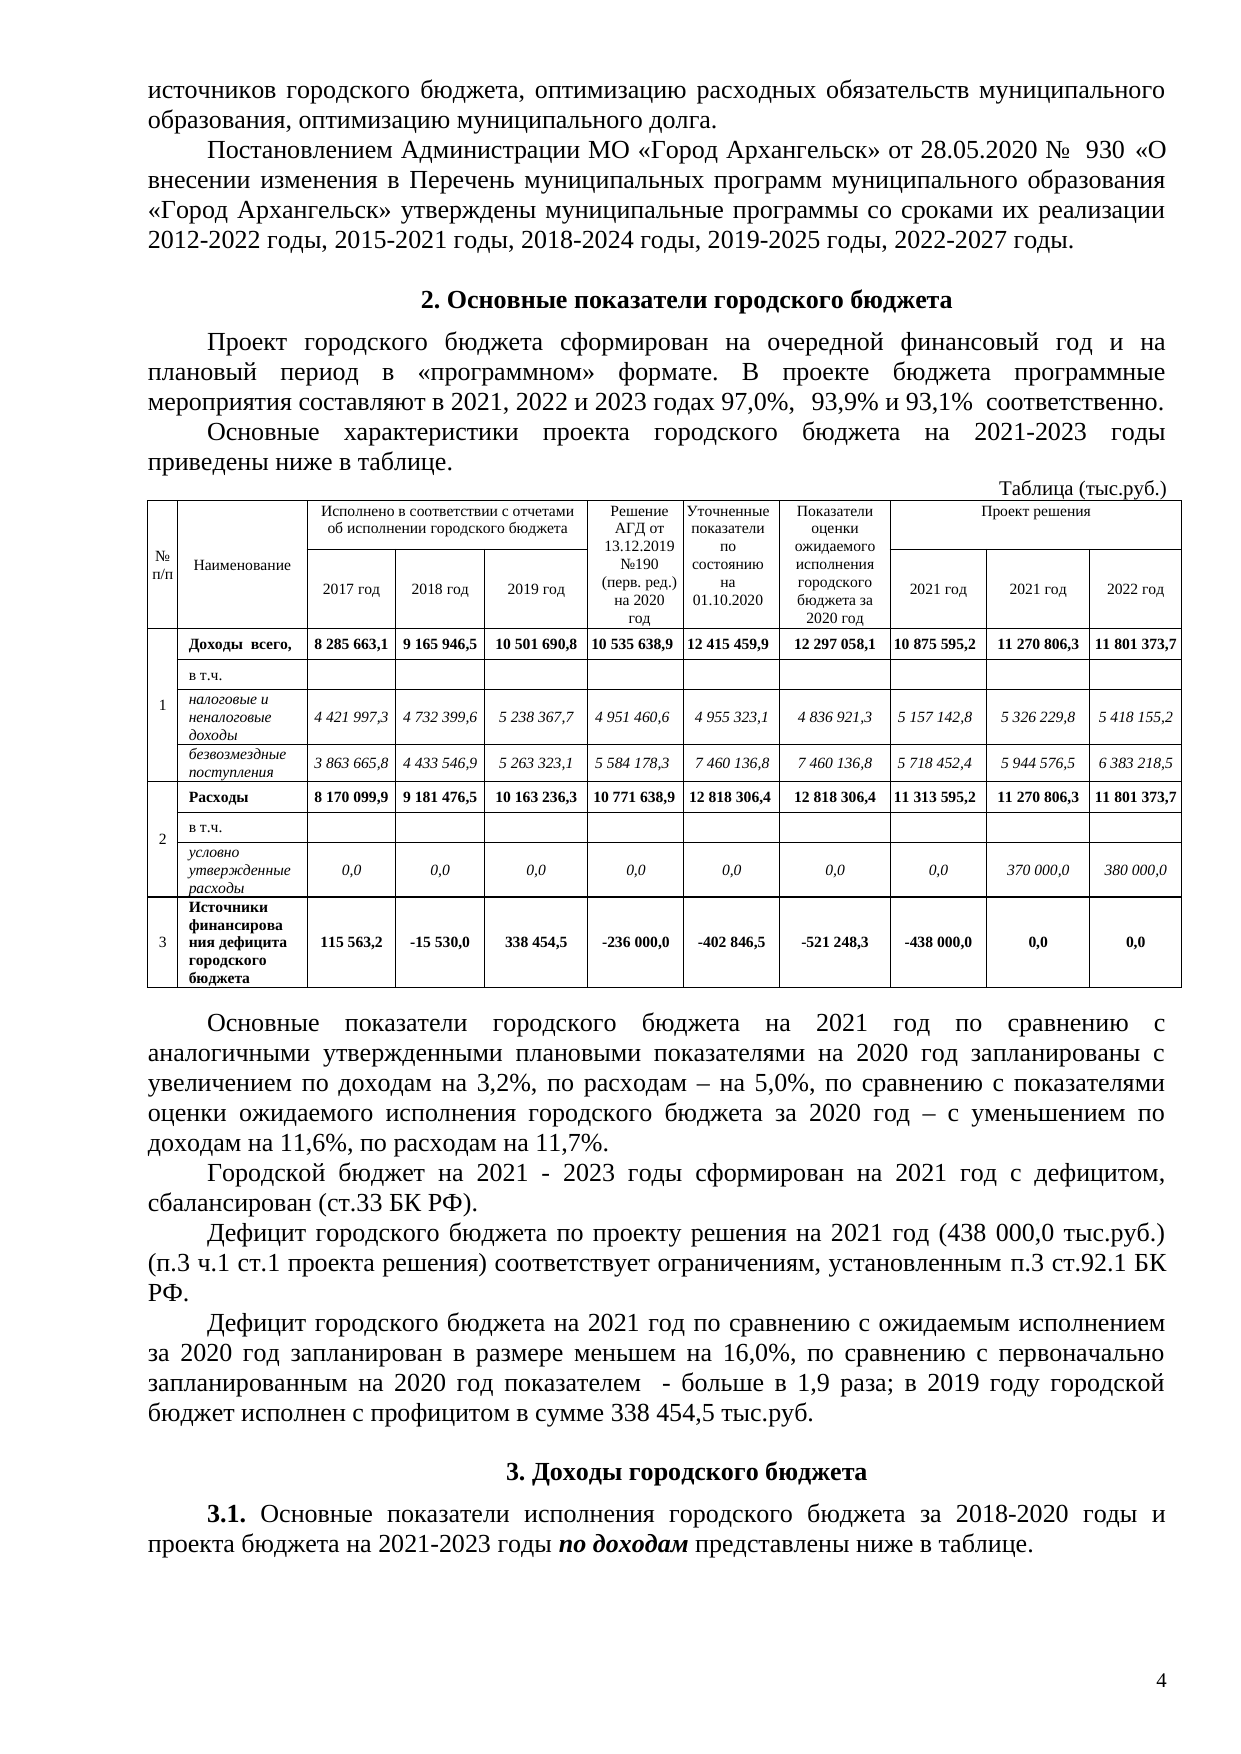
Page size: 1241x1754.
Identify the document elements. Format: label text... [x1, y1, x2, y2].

table_cell 10 163 236,3 [485, 782, 587, 812]
table_header № п/п [148, 501, 177, 628]
table_cell 11 270 806,3 [987, 782, 1089, 812]
table_cell 0,0 [396, 843, 484, 896]
table_cell [485, 813, 587, 842]
table_cell 5 263 323,1 [485, 745, 587, 781]
table_cell 9 165 946,5 [396, 629, 484, 659]
table_cell 4 836 921,3 [780, 690, 890, 744]
table_cell 12 415 459,9 [684, 629, 779, 659]
table_cell [987, 660, 1089, 689]
table_header Исполнено в соответствии с отчетами об исполнении городского бюджета [308, 501, 587, 549]
table_cell 10 535 638,9 [588, 629, 683, 659]
text Дефицит городского бюджета на 2021 год по сравнению с ожидаемым исполнением за 2020 год запланирован в размере меньшем на 16,0%, по сравнению с первоначально запланированным на 2020 год показателем - больше в 1,9 раза; в 2019 году городской бюджет исполнен с профицитом в сумме 338 454,5 тыс.руб. [148, 1307, 1167, 1427]
table_cell 380 000,0 [1090, 843, 1181, 896]
text 3.1. Основные показатели исполнения городского бюджета за 2018-2020 годы и проекта бюджета на 2021-2023 годы по доходам представлены ниже в таблице. [148, 1498, 1167, 1558]
table_cell 0,0 [485, 843, 587, 896]
table_cell 4 433 546,9 [396, 745, 484, 781]
table_cell 2019 год [485, 550, 587, 628]
table_cell в т.ч. [178, 813, 307, 842]
table_cell 0,0 [588, 843, 683, 896]
text 3. Доходы городского бюджета [148, 1456, 1167, 1486]
table_cell 10 875 595,2 [891, 629, 986, 659]
table_cell 2 [148, 782, 177, 896]
table_cell [396, 660, 484, 689]
table_cell [684, 813, 779, 842]
table_cell Расходы [178, 782, 307, 812]
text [148, 74, 1167, 134]
table_cell 4 732 399,6 [396, 690, 484, 744]
table_cell 115 563,2 [308, 898, 395, 987]
table_cell 11 801 373,7 [1090, 782, 1181, 812]
table_cell условно утвержденные расходы [178, 843, 307, 896]
table_cell [780, 813, 890, 842]
table_cell [987, 813, 1089, 842]
table_cell 5 238 367,7 [485, 690, 587, 744]
table_cell [891, 660, 986, 689]
table_header Проект решения [891, 501, 1181, 549]
table_cell 2021 год [891, 550, 986, 628]
table_cell налоговые и неналоговые доходы [178, 690, 307, 744]
table_cell 0,0 [308, 843, 395, 896]
table_cell 4 955 323,1 [684, 690, 779, 744]
text Основные показатели городского бюджета на 2021 год по сравнению с аналогичными утвержденными плановыми показателями на 2020 год запланированы с увеличением по доходам на 3,2%, по расходам – на 5,0%, по сравнению с показателями оценки ожидаемого исполнения городского бюджета за 2020 год – с уменьшением по доходам на 11,6%, по расходам на 11,7%. [148, 1007, 1167, 1157]
table_cell 2021 год [987, 550, 1089, 628]
text Проект городского бюджета сформирован на очередной финансовый год и на плановый период в «программном» формате. В проекте бюджета программные мероприятия составляют в 2021, 2022 и 2023 годах 97,0%, 93,9% и 93,1% соответственно. [148, 326, 1167, 416]
table_cell -236 000,0 [588, 898, 683, 987]
table_cell -402 846,5 [684, 898, 779, 987]
table_cell 11 313 595,2 [891, 782, 986, 812]
table_cell безвозмездные поступления [178, 745, 307, 781]
table_cell 2022 год [1090, 550, 1181, 628]
table_cell -438 000,0 [891, 898, 986, 987]
table_cell -15 530,0 [396, 898, 484, 987]
table_cell 4 951 460,6 [588, 690, 683, 744]
table_cell 370 000,0 [987, 843, 1089, 896]
table_cell 11 270 806,3 [987, 629, 1089, 659]
table_cell [396, 813, 484, 842]
table_cell Доходы всего, [178, 629, 307, 659]
table_cell 0,0 [987, 898, 1089, 987]
text Основные характеристики проекта городского бюджета на 2021-2023 годы приведены ниже в таблице. [148, 416, 1167, 476]
table_cell [588, 660, 683, 689]
table_header Наименование [178, 501, 307, 628]
table_cell 8 170 099,9 [308, 782, 395, 812]
table_cell 12 818 306,4 [780, 782, 890, 812]
table_cell 5 157 142,8 [891, 690, 986, 744]
table_cell 9 181 476,5 [396, 782, 484, 812]
table_cell Источники финансирова ния дефицита городского бюджета [178, 898, 307, 987]
table_cell -521 248,3 [780, 898, 890, 987]
table_cell [588, 813, 683, 842]
table_cell 0,0 [891, 843, 986, 896]
table_cell [891, 813, 986, 842]
table_cell [1090, 660, 1181, 689]
table_cell [308, 813, 395, 842]
text Таблица (тыс.руб.) [148, 476, 1167, 500]
text Постановлением Администрации МО «Город Архангельск» от 28.05.2020 № 930 «О внесении изменения в Перечень муниципальных программ муниципального образования «Город Архангельск» утверждены муниципальные программы со сроками их реализации 2012-2022 годы, 2015-2021 годы, 2018-2024 годы, 2019-2025 годы, 2022-2027 годы. [148, 134, 1167, 254]
table_cell 2017 год [308, 550, 395, 628]
text 2. Основные показатели городского бюджета [148, 284, 1167, 314]
table_cell 7 460 136,8 [684, 745, 779, 781]
table_header Решение АГД от 13.12.2019 №190 (перв. ред.) на 2020 год [588, 501, 683, 628]
table_cell [308, 660, 395, 689]
table_cell 5 718 452,4 [891, 745, 986, 781]
table_cell [1090, 813, 1181, 842]
table_header Уточненные показатели по состоянию на 01.10.2020 [684, 501, 779, 628]
table_cell 7 460 136,8 [780, 745, 890, 781]
table_cell 338 454,5 [485, 898, 587, 987]
table_cell [684, 660, 779, 689]
table_cell 5 584 178,3 [588, 745, 683, 781]
table_cell 3 [148, 898, 177, 987]
table_cell 6 383 218,5 [1090, 745, 1181, 781]
table_header Показатели оценки ожидаемого исполнения городского бюджета за 2020 год [780, 501, 890, 628]
text Дефицит городского бюджета по проекту решения на 2021 год (438 000,0 тыс.руб.) (п.3 ч.1 ст.1 проекта решения) соответствует ограничениям, установленным п.3 ст.92.1 БК РФ. [148, 1217, 1167, 1307]
table_cell 5 326 229,8 [987, 690, 1089, 744]
table_cell 0,0 [780, 843, 890, 896]
text Городской бюджет на 2021 - 2023 годы сформирован на 2021 год с дефицитом, сбалансирован (ст.33 БК РФ). [148, 1157, 1167, 1217]
table_cell [485, 660, 587, 689]
table_cell 11 801 373,7 [1090, 629, 1181, 659]
table_cell 5 418 155,2 [1090, 690, 1181, 744]
table_cell 4 421 997,3 [308, 690, 395, 744]
table_cell 10 501 690,8 [485, 629, 587, 659]
table_cell 10 771 638,9 [588, 782, 683, 812]
table_cell в т.ч. [178, 660, 307, 689]
table_cell 3 863 665,8 [308, 745, 395, 781]
table_cell 2018 год [396, 550, 484, 628]
table_cell 0,0 [684, 843, 779, 896]
table_cell 5 944 576,5 [987, 745, 1089, 781]
table_cell 12 818 306,4 [684, 782, 779, 812]
table_cell 12 297 058,1 [780, 629, 890, 659]
table_cell 1 [148, 629, 177, 781]
table_cell 0,0 [1090, 898, 1181, 987]
table_cell [780, 660, 890, 689]
table_cell 8 285 663,1 [308, 629, 395, 659]
